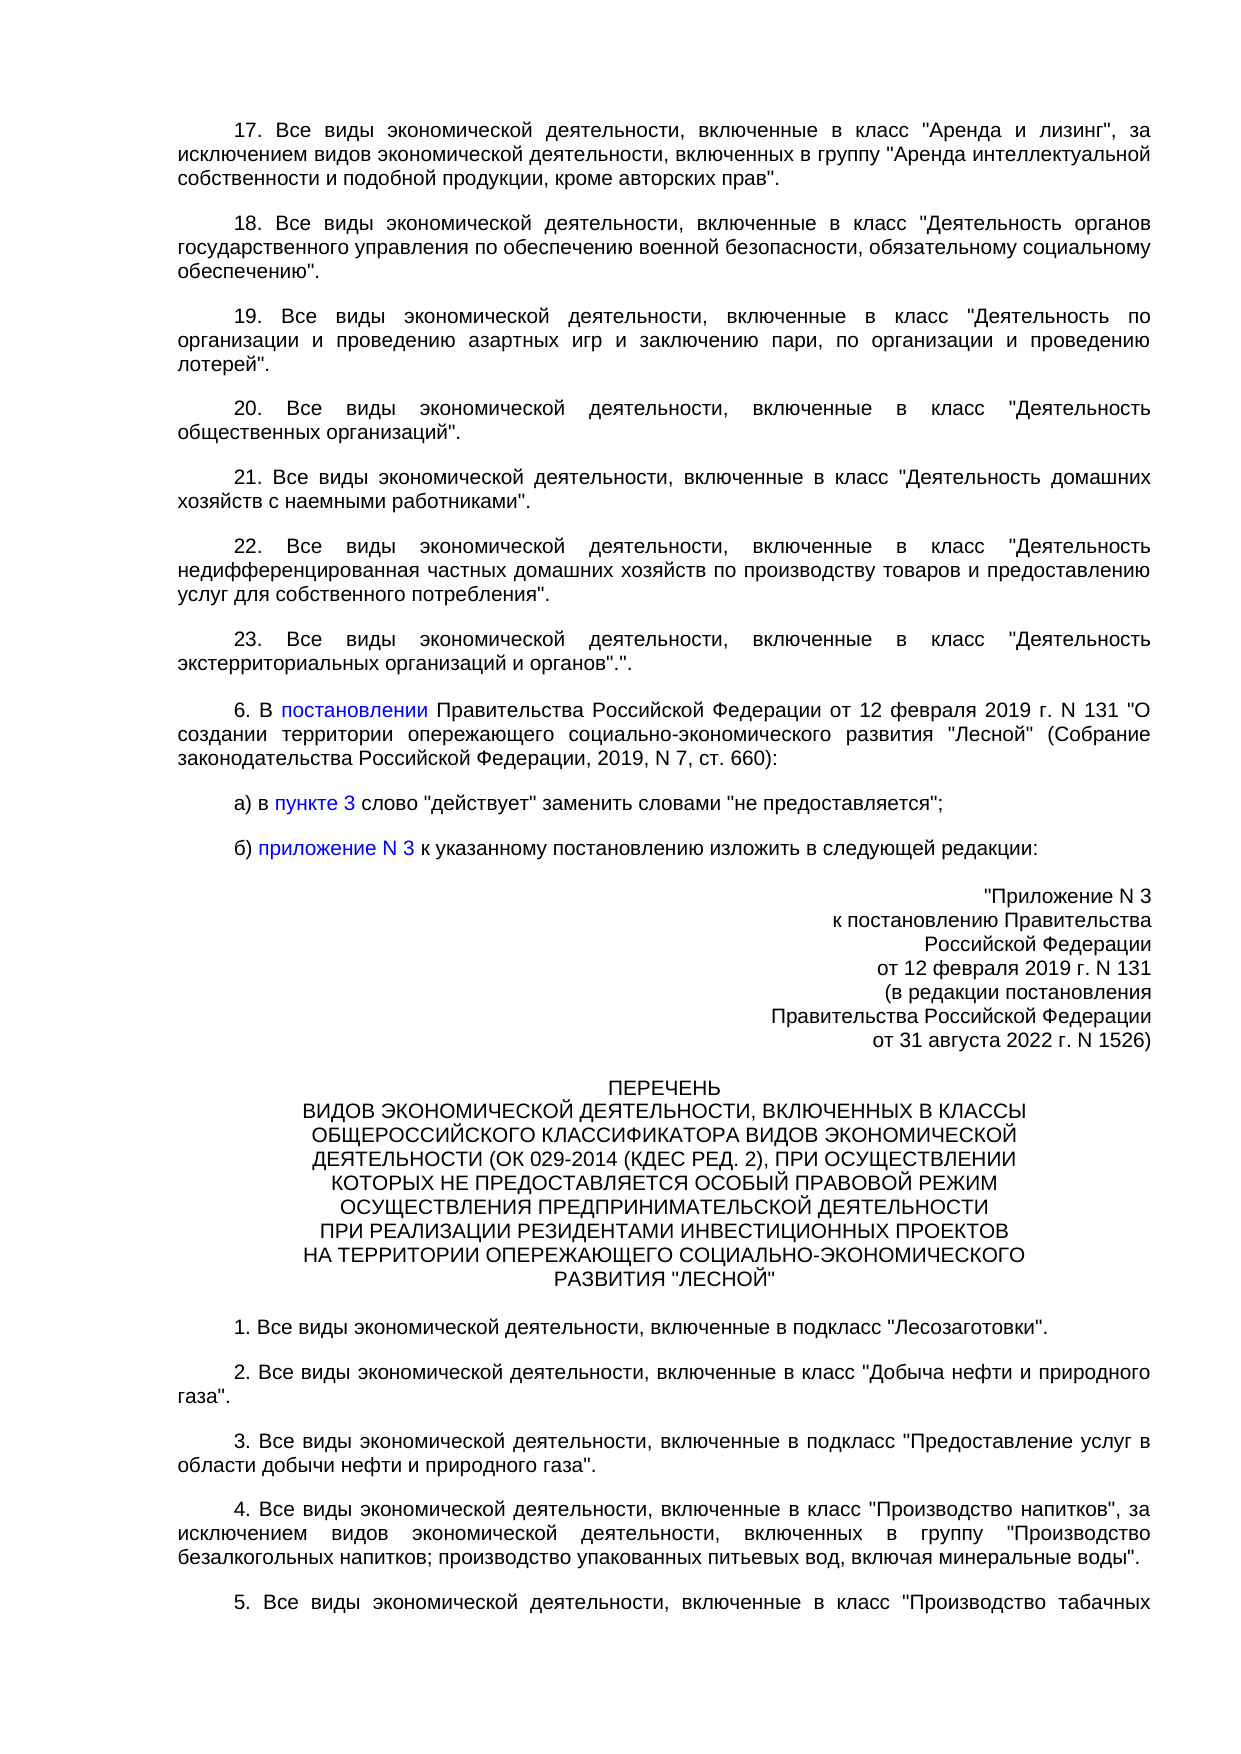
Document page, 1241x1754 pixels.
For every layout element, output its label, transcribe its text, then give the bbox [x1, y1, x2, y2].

text 4. Все виды экономической деятельности, включенные в класс "Производство напитков", за исключением видов экономической деятельности, включенных в группу "Производство безалкогольных напитков; производство упакованных питьевых вод, включая минеральные воды". [177, 1497, 1152, 1569]
text от 31 августа 2022 г. N 1526) [177, 1027, 1152, 1051]
text Российской Федерации [177, 932, 1152, 956]
text б) приложение N 3 к указанному постановлению изложить в следующей редакции: [177, 836, 1152, 860]
text КОТОРЫХ НЕ ПРЕДОСТАВЛЯЕТСЯ ОСОБЫЙ ПРАВОВОЙ РЕЖИМ [177, 1171, 1152, 1195]
text НА ТЕРРИТОРИИ ОПЕРЕЖАЮЩЕГО СОЦИАЛЬНО-ЭКОНОМИЧЕСКОГО [177, 1243, 1152, 1267]
text 20. Все виды экономической деятельности, включенные в класс "Деятельность общественных организаций". [177, 396, 1152, 444]
text Правительства Российской Федерации [177, 1003, 1152, 1027]
text ВИДОВ ЭКОНОМИЧЕСКОЙ ДЕЯТЕЛЬНОСТИ, ВКЛЮЧЕННЫХ В КЛАССЫ [177, 1099, 1152, 1123]
text 6. В постановлении Правительства Российской Федерации от 12 февраля 2019 г. N 131 "О создании территории опережающего социально-экономического развития "Лесной" (Собрание законодательства Российской Федерации, 2019, N 7, ст. 660): [177, 698, 1152, 770]
text 23. Все виды экономической деятельности, включенные в класс "Деятельность экстерриториальных организаций и органов".". [177, 626, 1152, 674]
text 1. Все виды экономической деятельности, включенные в подкласс "Лесозаготовки". [177, 1315, 1152, 1339]
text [177, 1590, 1152, 1614]
text ПРИ РЕАЛИЗАЦИИ РЕЗИДЕНТАМИ ИНВЕСТИЦИОННЫХ ПРОЕКТОВ [177, 1219, 1152, 1243]
text от 12 февраля 2019 г. N 131 [177, 956, 1152, 979]
text РАЗВИТИЯ "ЛЕСНОЙ" [177, 1267, 1152, 1291]
text "Приложение N 3 [177, 884, 1152, 908]
text ОСУЩЕСТВЛЕНИЯ ПРЕДПРИНИМАТЕЛЬСКОЙ ДЕЯТЕЛЬНОСТИ [177, 1195, 1152, 1219]
text 3. Все виды экономической деятельности, включенные в подкласс "Предоставление услуг в области добычи нефти и природного газа". [177, 1428, 1152, 1476]
text 21. Все виды экономической деятельности, включенные в класс "Деятельность домашних хозяйств с наемными работниками". [177, 465, 1152, 513]
text ДЕЯТЕЛЬНОСТИ (ОК 029-2014 (КДЕС РЕД. 2), ПРИ ОСУЩЕСТВЛЕНИИ [177, 1147, 1152, 1171]
text ПЕРЕЧЕНЬ [177, 1075, 1152, 1099]
text 19. Все виды экономической деятельности, включенные в класс "Деятельность по организации и проведению азартных игр и заключению пари, по организации и проведению лотерей". [177, 303, 1152, 375]
text а) в пункте 3 слово "действует" заменить словами "не предоставляется"; [177, 791, 1152, 815]
text 17. Все виды экономической деятельности, включенные в класс "Аренда и лизинг", за исключением видов экономической деятельности, включенных в группу "Аренда интеллектуальной собственности и подобной продукции, кроме авторских прав". [177, 118, 1152, 190]
text (в редакции постановления [177, 979, 1152, 1003]
text ОБЩЕРОССИЙСКОГО КЛАССИФИКАТОРА ВИДОВ ЭКОНОМИЧЕСКОЙ [177, 1123, 1152, 1147]
text 22. Все виды экономической деятельности, включенные в класс "Деятельность недифференцированная частных домашних хозяйств по производству товаров и предоставлению услуг для собственного потребления". [177, 534, 1152, 606]
text 18. Все виды экономической деятельности, включенные в класс "Деятельность органов государственного управления по обеспечению военной безопасности, обязательному социальному обеспечению". [177, 211, 1152, 283]
text 2. Все виды экономической деятельности, включенные в класс "Добыча нефти и природного газа". [177, 1360, 1152, 1408]
text к постановлению Правительства [177, 908, 1152, 932]
